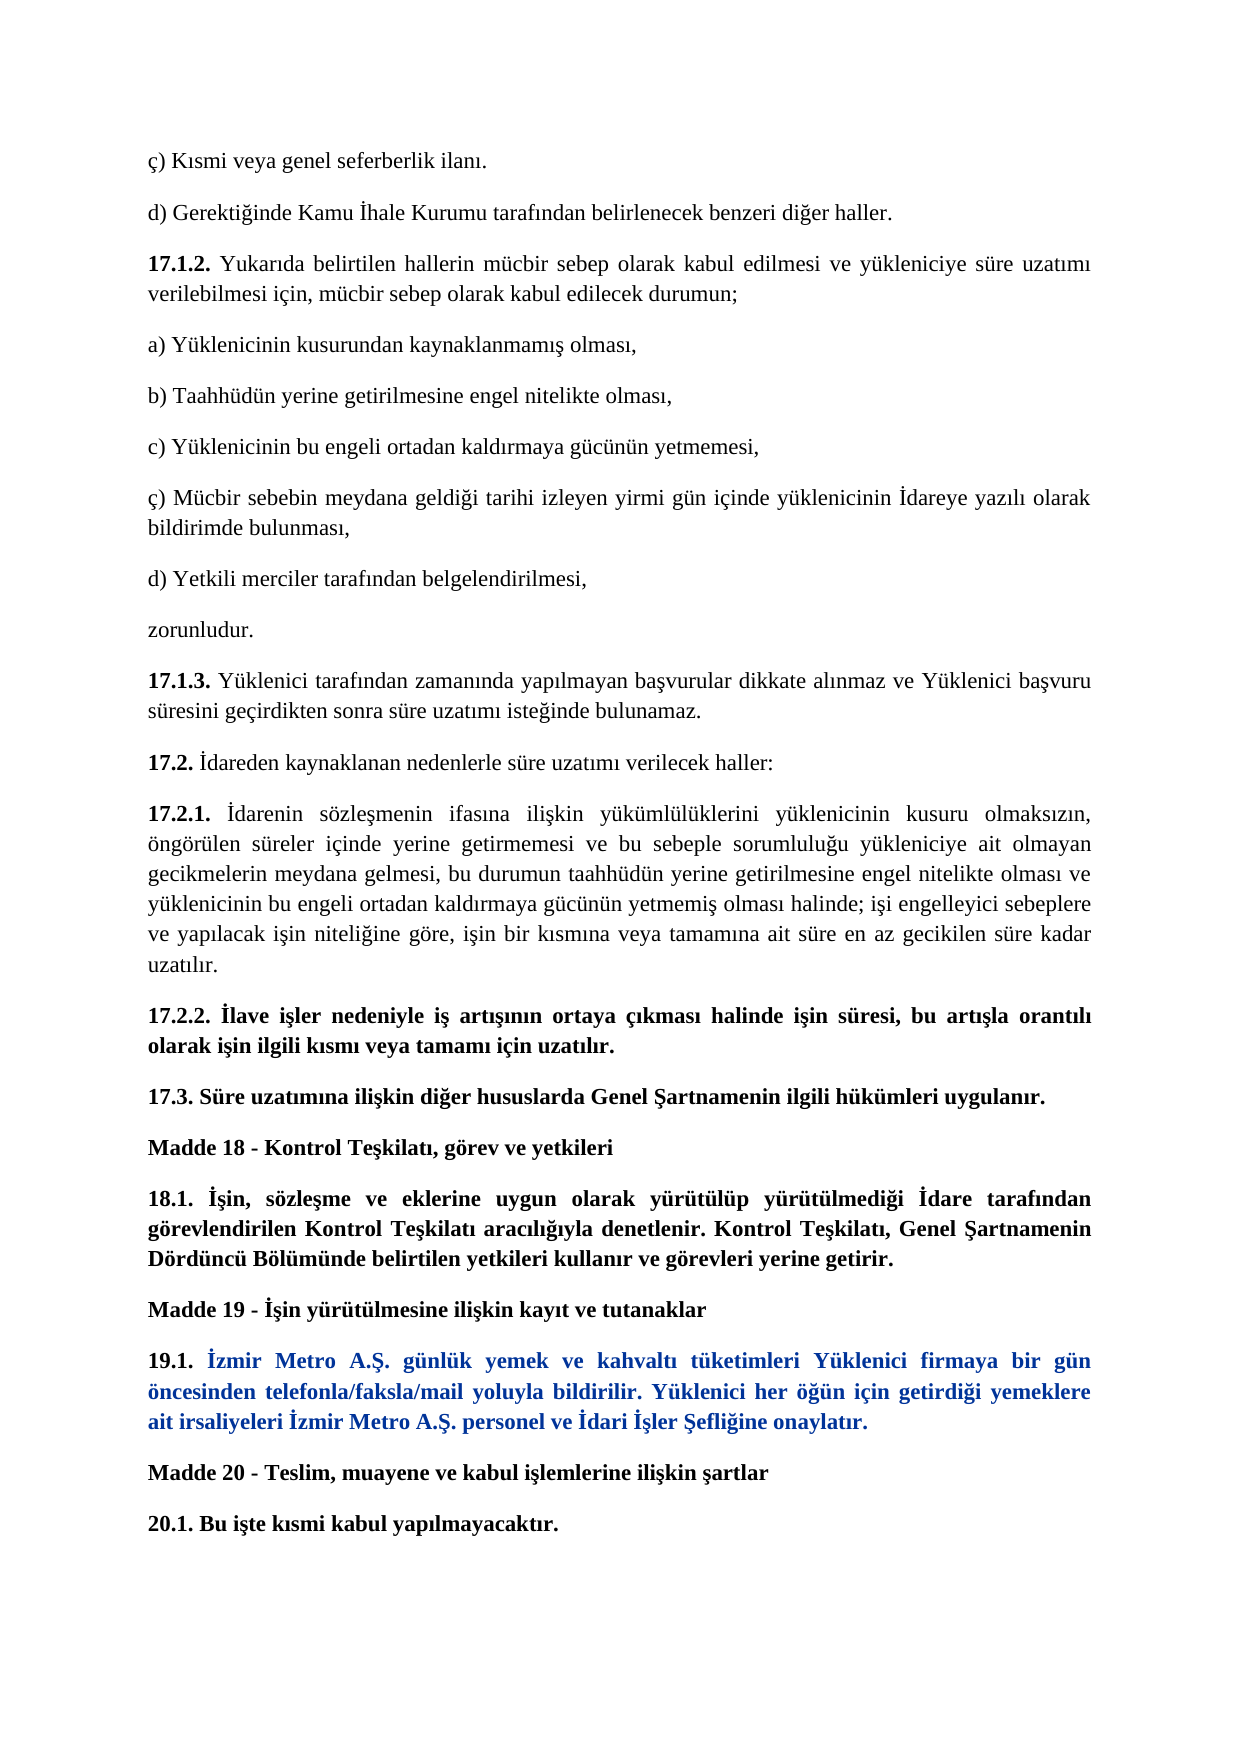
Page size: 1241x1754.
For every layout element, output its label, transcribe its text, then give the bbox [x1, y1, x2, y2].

text b) Taahhüdün yerine getirilmesine engel nitelikte olması, [148, 382, 1093, 408]
text ç) Mücbir sebebin meydana geldiği tarihi izleyen yirmi gün içinde yüklenicinin İdareye yazılı olarak bildirimde bulunması, [148, 484, 1093, 541]
text ç) Kısmi veya genel seferberlik ilanı. [148, 148, 1093, 174]
text 17.1.2. Yukarıda belirtilen hallerin mücbir sebep olarak kabul edilmesi ve yükleniciye süre uzatımı verilebilmesi için, mücbir sebep olarak kabul edilecek durumun; [148, 250, 1093, 306]
text 17.2.1. İdarenin sözleşmenin ifasına ilişkin yükümlülüklerini yüklenicinin kusuru olmaksızın, öngörülen süreler içinde yerine getirmemesi ve bu sebeple sorumluluğu yükleniciye ait olmayan gecikmelerin meydana gelmesi, bu durumun taahhüdün yerine getirilmesine engel nitelikte olması ve yüklenicinin bu engeli ortadan kaldırmaya gücünün yetmemiş olması halinde; işi engelleyici sebeplere ve yapılacak işin niteliğine göre, işin bir kısmına veya tamamına ait süre en az gecikilen süre kadar uzatılır. [148, 800, 1093, 977]
text Madde 20 - Teslim, muayene ve kabul işlemlerine ilişkin şartlar [148, 1459, 1093, 1485]
text 17.1.3. Yüklenici tarafından zamanında yapılmayan başvurular dikkate alınmaz ve Yüklenici başvuru süresini geçirdikten sonra süre uzatımı isteğinde bulunamaz. [148, 667, 1093, 724]
text 17.2. İdareden kaynaklanan nedenlerle süre uzatımı verilecek haller: [148, 749, 1093, 775]
text 18.1. İşin, sözleşme ve eklerine uygun olarak yürütülüp yürütülmediği İdare tarafından görevlendirilen Kontrol Teşkilatı aracılığıyla denetlenir. Kontrol Teşkilatı, Genel Şartnamenin Dördüncü Bölümünde belirtilen yetkileri kullanır ve görevleri yerine getirir. [148, 1185, 1093, 1272]
text Madde 19 - İşin yürütülmesine ilişkin kayıt ve tutanaklar [148, 1297, 1093, 1323]
text c) Yüklenicinin bu engeli ortadan kaldırmaya gücünün yetmemesi, [148, 433, 1093, 459]
text a) Yüklenicinin kusurundan kaynaklanmamış olması, [148, 331, 1093, 357]
text 20.1. Bu işte kısmi kabul yapılmayacaktır. [148, 1510, 1093, 1536]
text 17.3. Süre uzatımına ilişkin diğer hususlarda Genel Şartnamenin ilgili hükümleri uygulanır. [148, 1083, 1093, 1109]
text 19.1. İzmir Metro A.Ş. günlük yemek ve kahvaltı tüketimleri Yüklenici firmaya bir gün öncesinden telefonla/faksla/mail yoluyla bildirilir. Yüklenici her öğün için getirdiği yemeklere ait irsaliyeleri İzmir Metro A.Ş. personel ve İdari İşler Şefliğine onaylatır. [148, 1348, 1093, 1434]
text Madde 18 - Kontrol Teşkilatı, görev ve yetkileri [148, 1134, 1093, 1160]
text 17.2.2. İlave işler nedeniyle iş artışının ortaya çıkması halinde işin süresi, bu artışla orantılı olarak işin ilgili kısmı veya tamamı için uzatılır. [148, 1002, 1093, 1058]
text d) Gerektiğinde Kamu İhale Kurumu tarafından belirlenecek benzeri diğer haller. [148, 199, 1093, 225]
text d) Yetkili merciler tarafından belgelendirilmesi, [148, 565, 1093, 592]
text zorunludur. [148, 616, 1093, 643]
